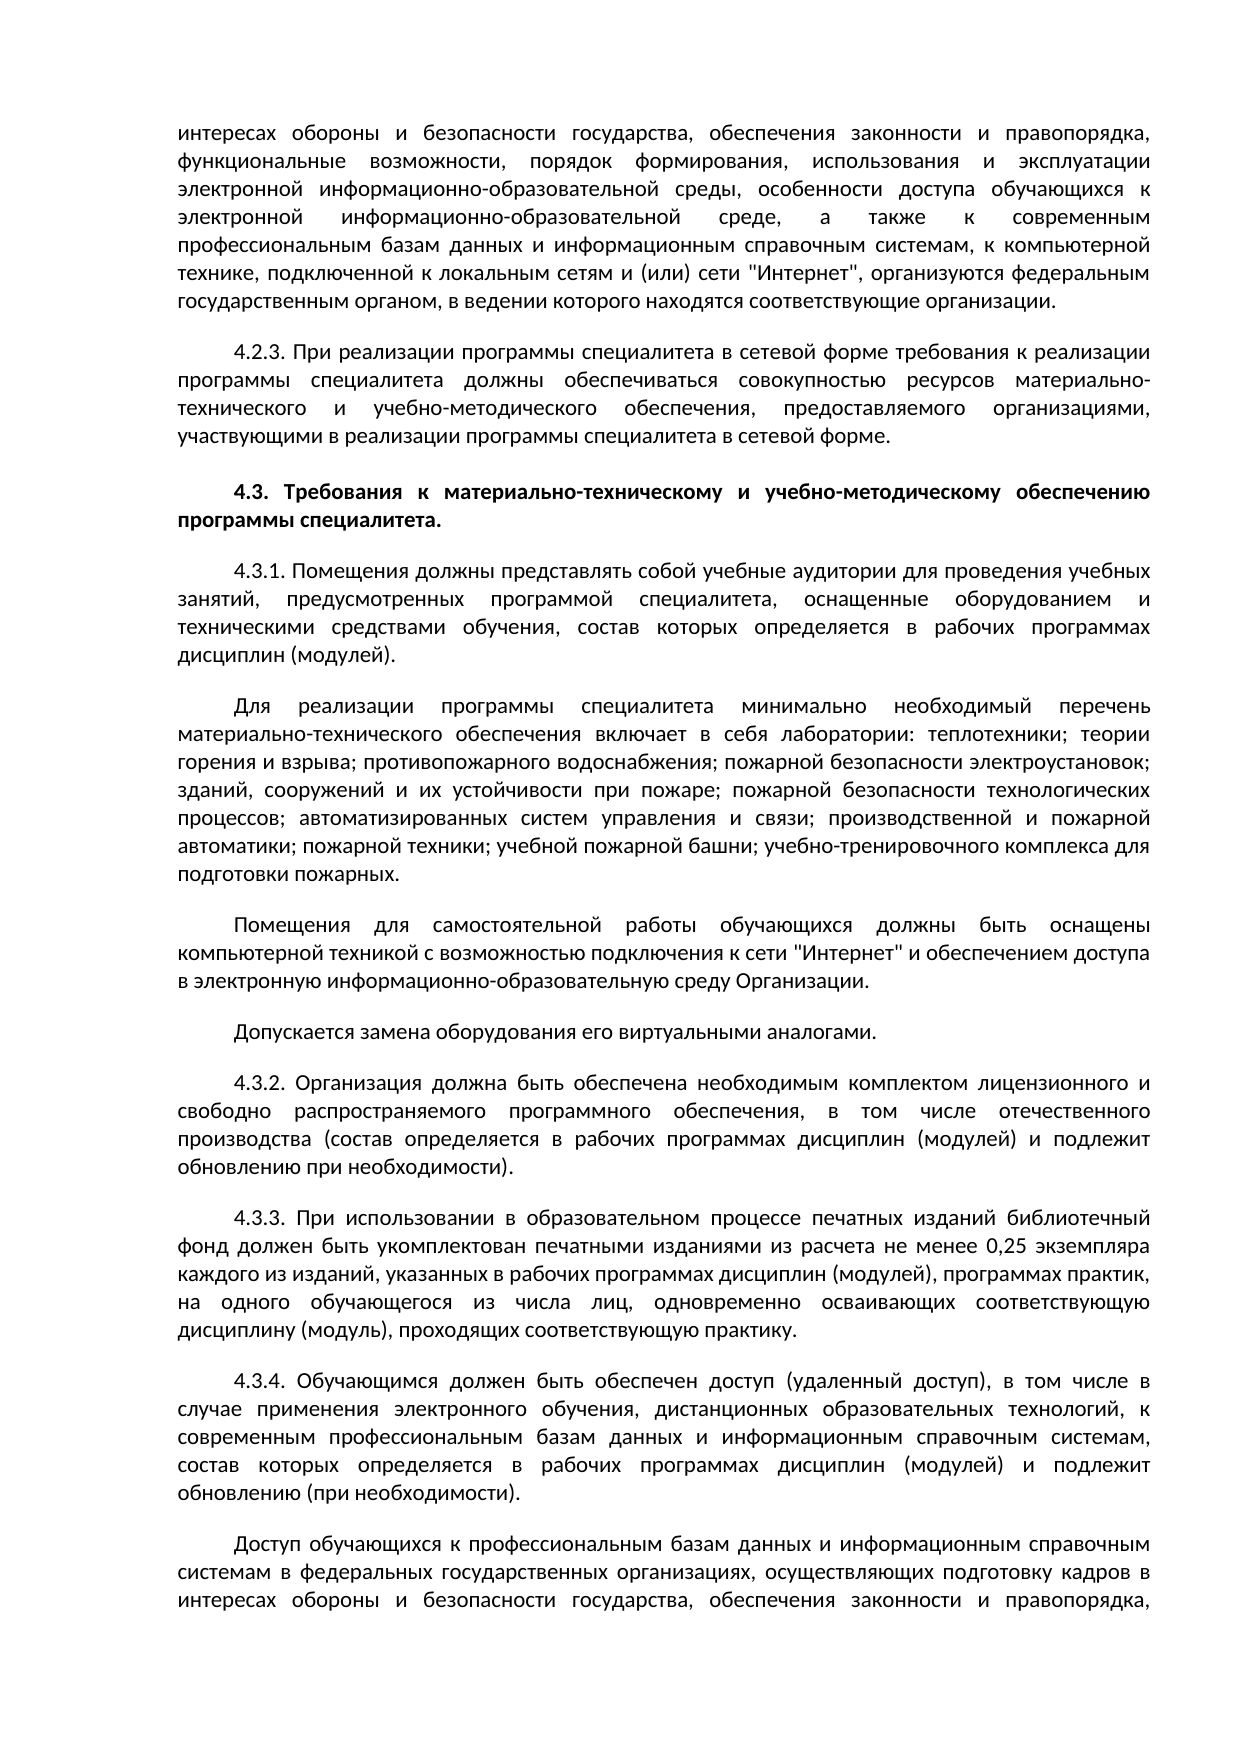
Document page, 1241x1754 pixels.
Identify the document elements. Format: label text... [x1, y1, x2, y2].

text Помещения для самостоятельной работы обучающихся должны быть оснащены компьютерной техникой с возможностью подключения к сети "Интернет" и обеспечением доступа в электронную информационно-образовательную среду Организации. [177, 910, 1152, 994]
text 4.2.3. При реализации программы специалитета в сетевой форме требования к реализации программы специалитета должны обеспечиваться совокупностью ресурсов материально-технического и учебно-методического обеспечения, предоставляемого организациями, участвующими в реализации программы специалитета в сетевой форме. [177, 337, 1152, 449]
title 4.3. Требования к материально-техническому и учебно-методическому обеспечению программы специалитета. [177, 477, 1152, 533]
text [177, 118, 1152, 314]
text 4.3.3. При использовании в образовательном процессе печатных изданий библиотечный фонд должен быть укомплектован печатными изданиями из расчета не менее 0,25 экземпляра каждого из изданий, указанных в рабочих программах дисциплин (модулей), программах практик, на одного обучающегося из числа лиц, одновременно осваивающих соответствующую дисциплину (модуль), проходящих соответствующую практику. [177, 1203, 1152, 1343]
text 4.3.4. Обучающимся должен быть обеспечен доступ (удаленный доступ), в том числе в случае применения электронного обучения, дистанционных образовательных технологий, к современным профессиональным базам данных и информационным справочным системам, состав которых определяется в рабочих программах дисциплин (модулей) и подлежит обновлению (при необходимости). [177, 1366, 1152, 1506]
text 4.3.1. Помещения должны представлять собой учебные аудитории для проведения учебных занятий, предусмотренных программой специалитета, оснащенные оборудованием и техническими средствами обучения, состав которых определяется в рабочих программах дисциплин (модулей). [177, 556, 1152, 668]
text Допускается замена оборудования его виртуальными аналогами. [177, 1017, 1152, 1045]
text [177, 1529, 1152, 1613]
text Для реализации программы специалитета минимально необходимый перечень материально-технического обеспечения включает в себя лаборатории: теплотехники; теории горения и взрыва; противопожарного водоснабжения; пожарной безопасности электроустановок; зданий, сооружений и их устойчивости при пожаре; пожарной безопасности технологических процессов; автоматизированных систем управления и связи; производственной и пожарной автоматики; пожарной техники; учебной пожарной башни; учебно-тренировочного комплекса для подготовки пожарных. [177, 691, 1152, 887]
text 4.3.2. Организация должна быть обеспечена необходимым комплектом лицензионного и свободно распространяемого программного обеспечения, в том числе отечественного производства (состав определяется в рабочих программах дисциплин (модулей) и подлежит обновлению при необходимости). [177, 1068, 1152, 1180]
